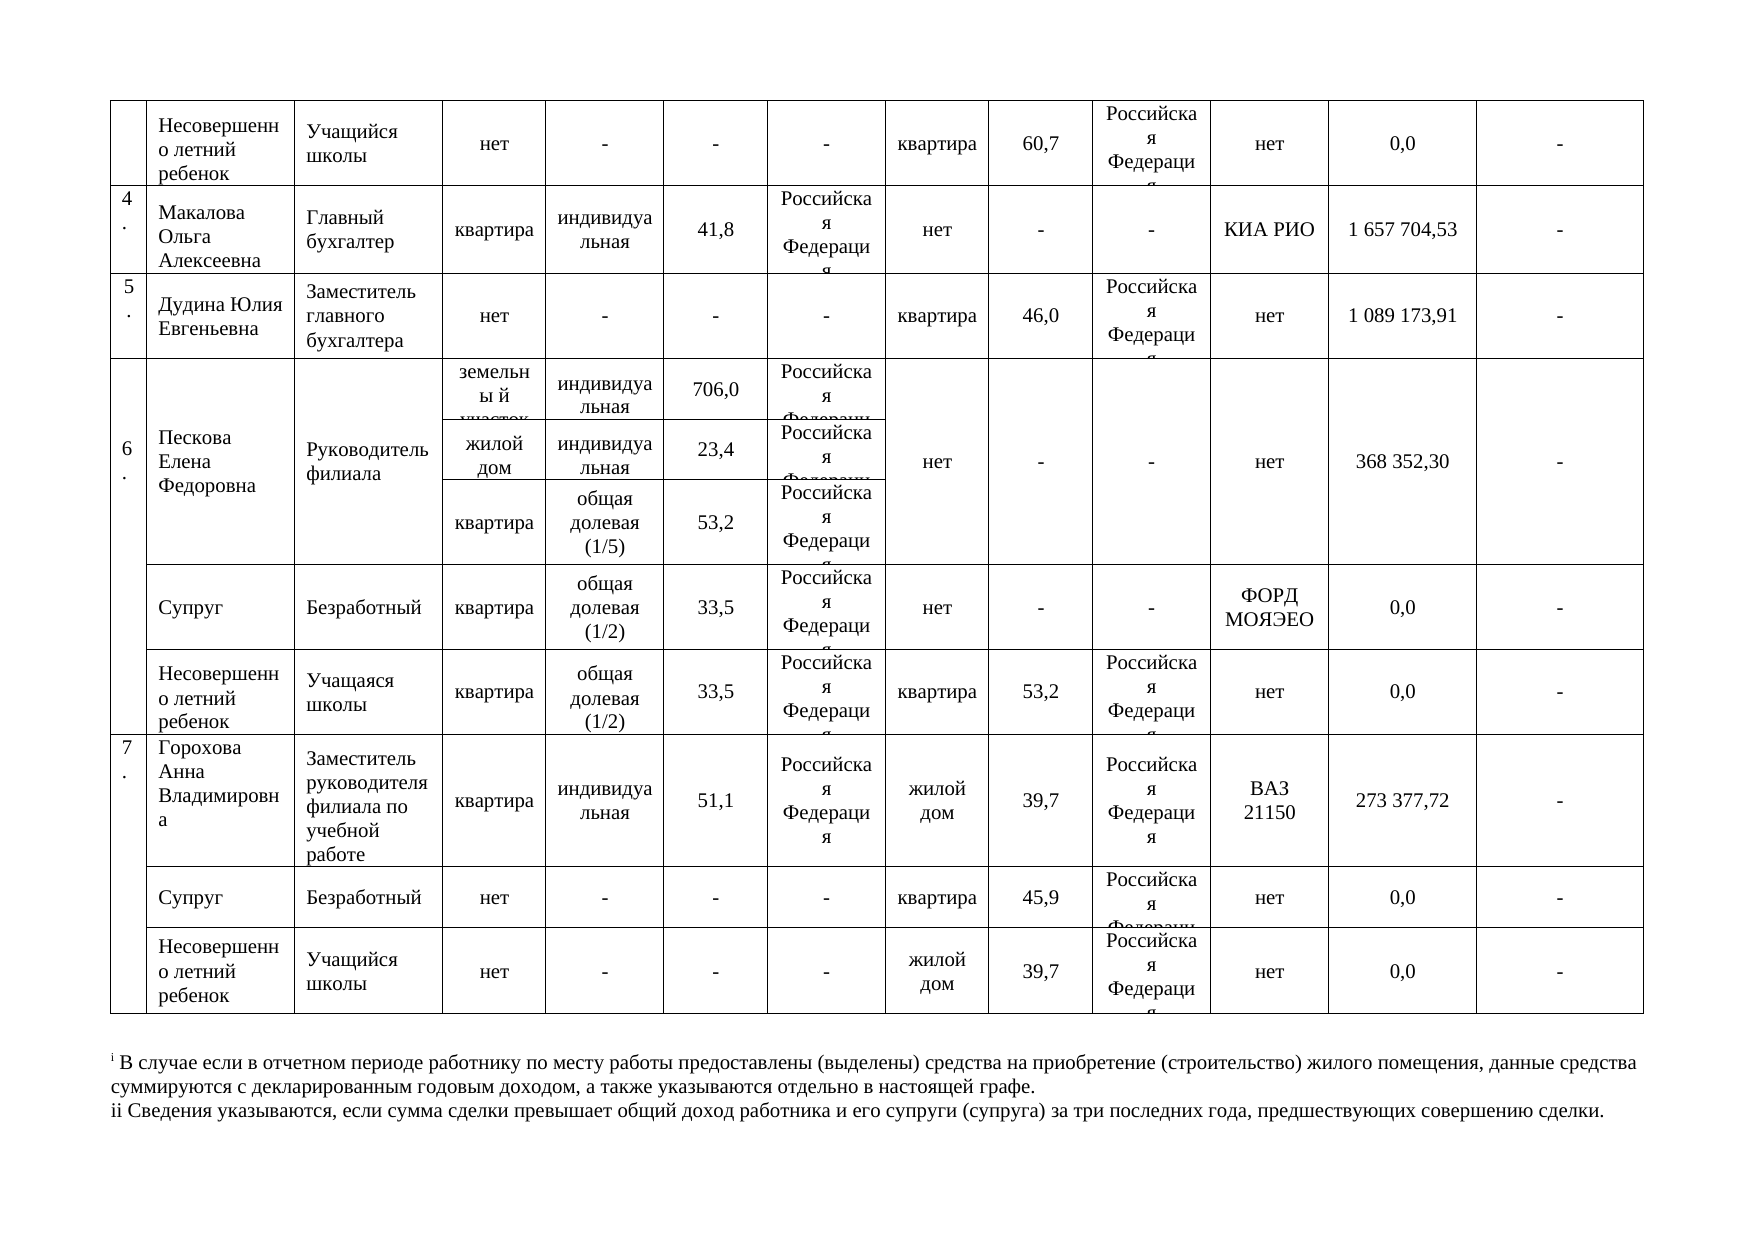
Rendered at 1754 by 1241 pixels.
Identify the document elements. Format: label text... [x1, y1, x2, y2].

table_cell квартира [443, 480, 545, 564]
table_cell Пескова Елена Федоровна [147, 359, 294, 564]
table_cell жилой дом [886, 735, 988, 866]
table_header - [1477, 101, 1643, 185]
table_cell Российская Федерация [768, 420, 885, 479]
table_cell нет [886, 565, 988, 648]
table_cell Безработный [295, 867, 442, 927]
table_cell Российская Федерация [1093, 928, 1210, 1013]
table_cell индивидуа льная [546, 420, 663, 479]
table_cell Российская Федерация [768, 186, 885, 272]
table_cell - [1093, 186, 1210, 272]
table_cell 6. [111, 359, 146, 733]
table_cell - [1477, 359, 1643, 564]
table_cell Супруг [147, 867, 294, 927]
table_cell нет [886, 186, 988, 272]
table_cell нет [886, 359, 988, 564]
table_cell 706,0 [664, 359, 767, 418]
table_cell квартира [886, 867, 988, 927]
table_cell общая долевая (1/5) [546, 480, 663, 564]
table_cell 0,0 [1329, 928, 1476, 1013]
table_cell - [1477, 928, 1643, 1013]
table_cell земельны й участок [443, 359, 545, 418]
table_cell квартира [443, 565, 545, 648]
table_cell индивидуа льная [546, 735, 663, 866]
table_cell - [989, 186, 1092, 272]
table_cell - [664, 928, 767, 1013]
table_cell Российская Федерация [1093, 274, 1210, 357]
table_cell Российская Федерация [768, 735, 885, 866]
table_cell 45,9 [989, 867, 1092, 927]
table_cell - [989, 359, 1092, 564]
table_cell Российская Федерация [768, 650, 885, 733]
table_cell Несовершенно летний ребенок [147, 928, 294, 1013]
table_cell Российская Федерация [768, 359, 885, 418]
table_header 0,0 [1329, 101, 1476, 185]
table_cell Дудина Юлия Евгеньевна [147, 274, 294, 357]
table_header нет [1211, 101, 1328, 185]
table_cell Супруг [147, 565, 294, 648]
table_cell Руководитель филиала [295, 359, 442, 564]
table_cell Горохова Анна Владимировна [147, 735, 294, 866]
table_cell Заместитель руководителя филиала по учебной работе [295, 735, 442, 866]
table_cell ФОРД МОЯЭЕО [1211, 565, 1328, 648]
table_cell 4. [111, 186, 146, 272]
table_cell Несовершенно летний ребенок [147, 650, 294, 733]
table_cell нет [443, 928, 545, 1013]
table_cell 273 377,72 [1329, 735, 1476, 866]
table_cell 1 657 704,53 [1329, 186, 1476, 272]
table_cell нет [443, 274, 545, 357]
table_cell общая долевая (1/2) [546, 650, 663, 733]
table_cell 23,4 [664, 420, 767, 479]
table_cell - [1093, 359, 1210, 564]
table_cell 39,7 [989, 928, 1092, 1013]
table_cell - [1093, 565, 1210, 648]
table_cell квартира [886, 650, 988, 733]
table_cell - [1477, 650, 1643, 733]
table_cell Российская Федерация [1093, 735, 1210, 866]
table_cell Макалова Ольга Алексеевна [147, 186, 294, 272]
text i В случае если в отчетном периоде работнику по месту работы предоставлены (выделены) средства на приобретение (строительство) жилого помещения, данные средства суммируются с декларированным годовым доходом, а также указываются отдельно в настоящей графе. [111, 1049, 1643, 1098]
table_cell 53,2 [989, 650, 1092, 733]
table_cell - [768, 274, 885, 357]
table_cell Российская Федерация [1093, 867, 1210, 927]
table_cell Главный бухгалтер [295, 186, 442, 272]
text ii Сведения указываются, если сумма сделки превышает общий доход работника и его супруги (супруга) за три последних года, предшествующих совершению сделки. [111, 1098, 1643, 1122]
table_cell нет [443, 867, 545, 927]
table_cell 39,7 [989, 735, 1092, 866]
table_cell квартира [443, 650, 545, 733]
table_cell 1 089 173,91 [1329, 274, 1476, 357]
table_cell Учащийся школы [295, 928, 442, 1013]
table_cell нет [1211, 928, 1328, 1013]
table_cell Российская Федерация [768, 480, 885, 564]
table_header квартира [886, 101, 988, 185]
table_cell - [1477, 735, 1643, 866]
table_header Российская Федерация [1093, 101, 1210, 185]
table_cell - [546, 928, 663, 1013]
table_cell - [1477, 274, 1643, 357]
table_header - [664, 101, 767, 185]
table_cell индивидуа льная [546, 186, 663, 272]
table_cell нет [1211, 650, 1328, 733]
table_header - [768, 101, 885, 185]
table_cell нет [1211, 359, 1328, 564]
table_cell 41,8 [664, 186, 767, 272]
table_cell 0,0 [1329, 867, 1476, 927]
table_header Учащийся школы [295, 101, 442, 185]
table_cell 5. [111, 274, 146, 357]
table_cell Заместитель главного бухгалтера [295, 274, 442, 357]
table_header нет [443, 101, 545, 185]
table_cell - [1477, 867, 1643, 927]
table_header - [546, 101, 663, 185]
table_cell 0,0 [1329, 565, 1476, 648]
table_cell КИА РИО [1211, 186, 1328, 272]
table_cell квартира [886, 274, 988, 357]
table_header 60,7 [989, 101, 1092, 185]
table_cell Учащаяся школы [295, 650, 442, 733]
table_cell - [1477, 565, 1643, 648]
table_cell жилой дом [443, 420, 545, 479]
table_cell 51,1 [664, 735, 767, 866]
table_cell 53,2 [664, 480, 767, 564]
table_cell - [768, 928, 885, 1013]
table_cell жилой дом [886, 928, 988, 1013]
table_cell Российская Федерация [1093, 650, 1210, 733]
table_cell нет [1211, 867, 1328, 927]
table_cell 33,5 [664, 565, 767, 648]
table_cell - [989, 565, 1092, 648]
table_cell - [768, 867, 885, 927]
table_cell 0,0 [1329, 650, 1476, 733]
table_cell Безработный [295, 565, 442, 648]
table_header Несовершенно летний ребенок [147, 101, 294, 185]
table_cell 368 352,30 [1329, 359, 1476, 564]
table_cell - [546, 274, 663, 357]
table_cell квартира [443, 186, 545, 272]
table_cell 33,5 [664, 650, 767, 733]
table_cell - [664, 867, 767, 927]
table_cell Российская Федерация [768, 565, 885, 648]
table_cell - [664, 274, 767, 357]
table_cell общая долевая (1/2) [546, 565, 663, 648]
table_cell 7. [111, 735, 146, 1013]
table_cell - [1477, 186, 1643, 272]
table_cell - [546, 867, 663, 927]
table_cell индивидуа льная [546, 359, 663, 418]
table_cell ВАЗ 21150 [1211, 735, 1328, 866]
table_cell нет [1211, 274, 1328, 357]
table_cell квартира [443, 735, 545, 866]
table_header [111, 101, 146, 185]
table_cell 46,0 [989, 274, 1092, 357]
